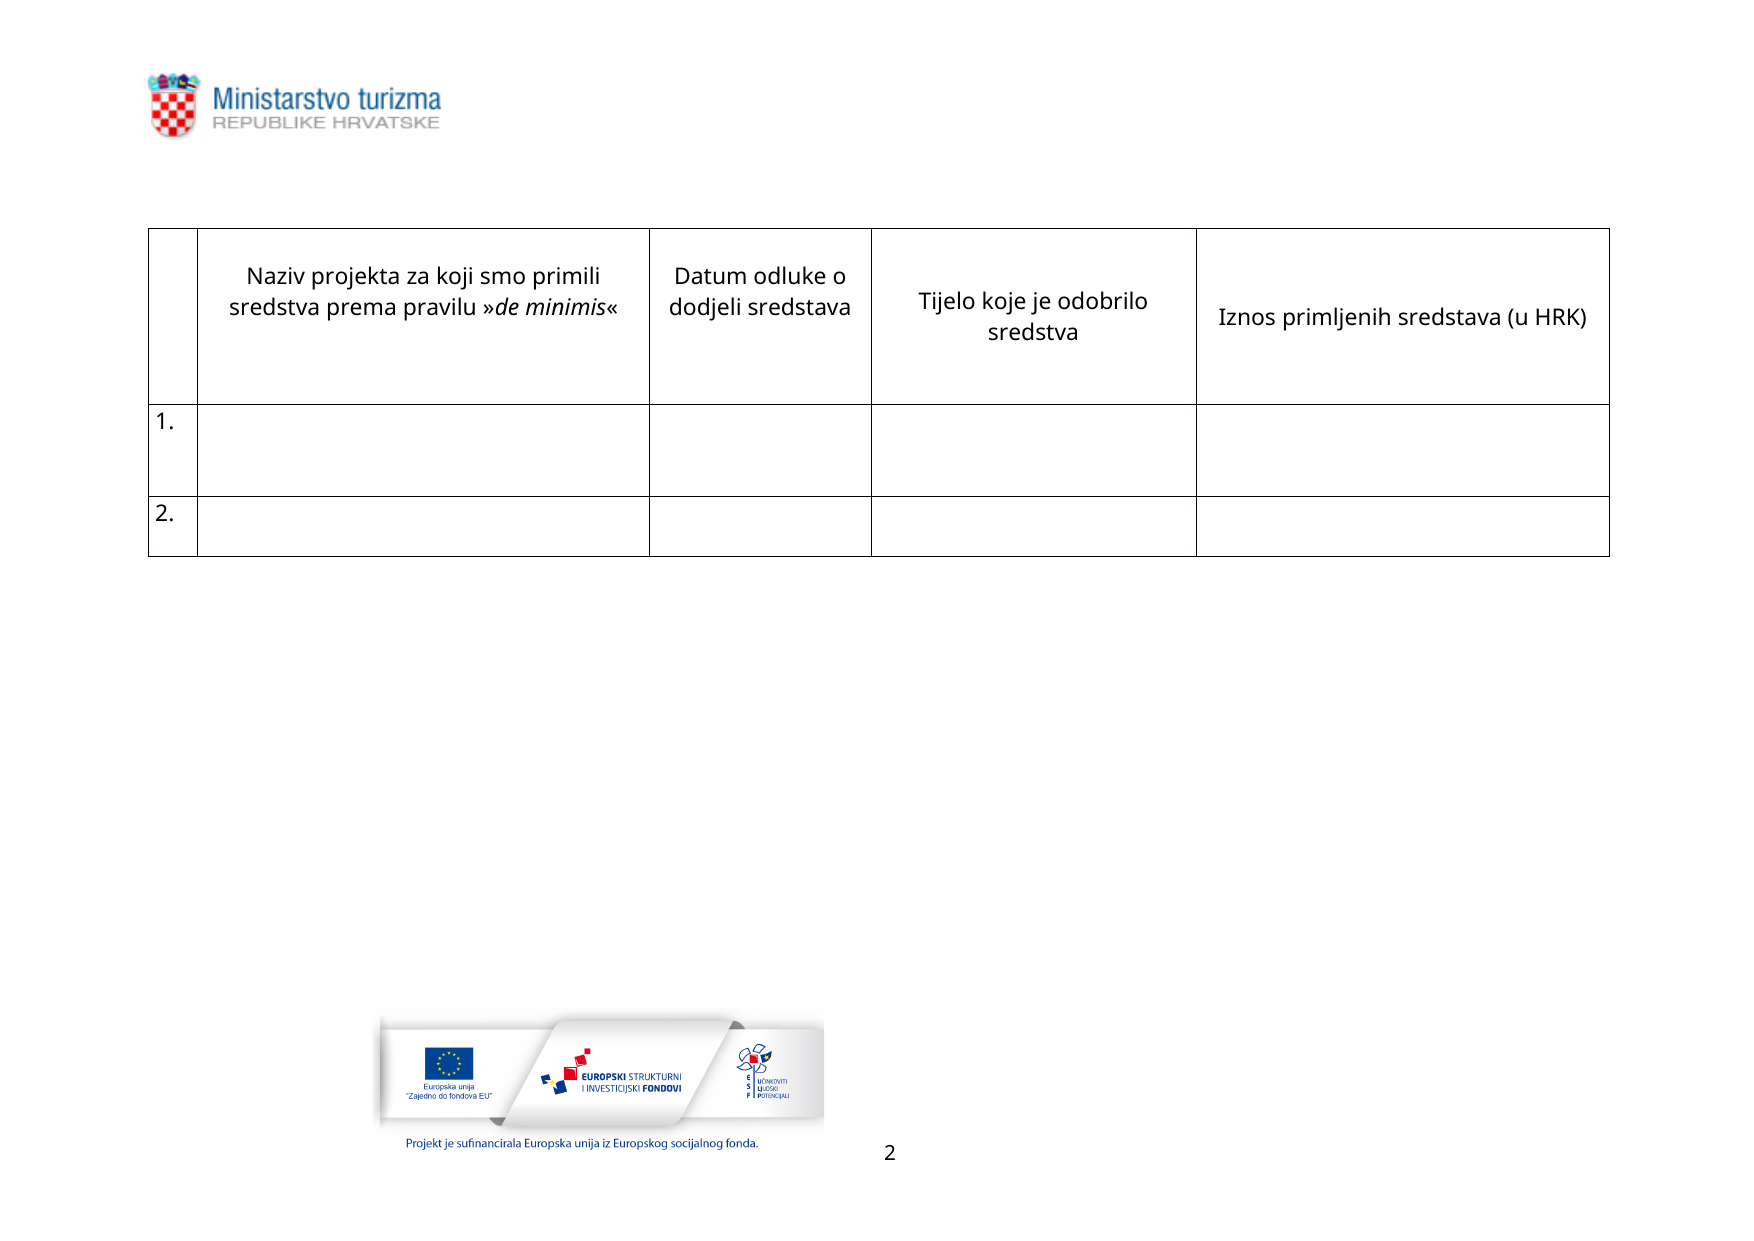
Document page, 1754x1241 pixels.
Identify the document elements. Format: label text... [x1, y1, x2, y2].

table_cell [650, 497, 871, 556]
table_cell [198, 405, 649, 496]
table_header Tijelo koje je odobrilo sredstva [872, 229, 1196, 403]
picture [372, 1008, 825, 1157]
table_cell [872, 405, 1196, 436]
table_cell [650, 405, 871, 496]
table_header [149, 229, 197, 403]
table_cell [1197, 405, 1609, 496]
picture [147, 73, 442, 141]
table_header Iznos primljenih sredstava (u HRK) [1197, 229, 1609, 403]
table_cell [872, 436, 1196, 496]
table_header Naziv projekta za koji smo primili sredstva prema pravilu »de minimis« [198, 229, 649, 403]
table_cell [1197, 497, 1609, 556]
table_cell 2. [149, 497, 197, 556]
table_cell [872, 497, 1196, 556]
table_cell [198, 497, 649, 556]
table_cell 1. [149, 405, 197, 496]
table_header Datum odluke o dodjeli sredstava [650, 229, 871, 403]
